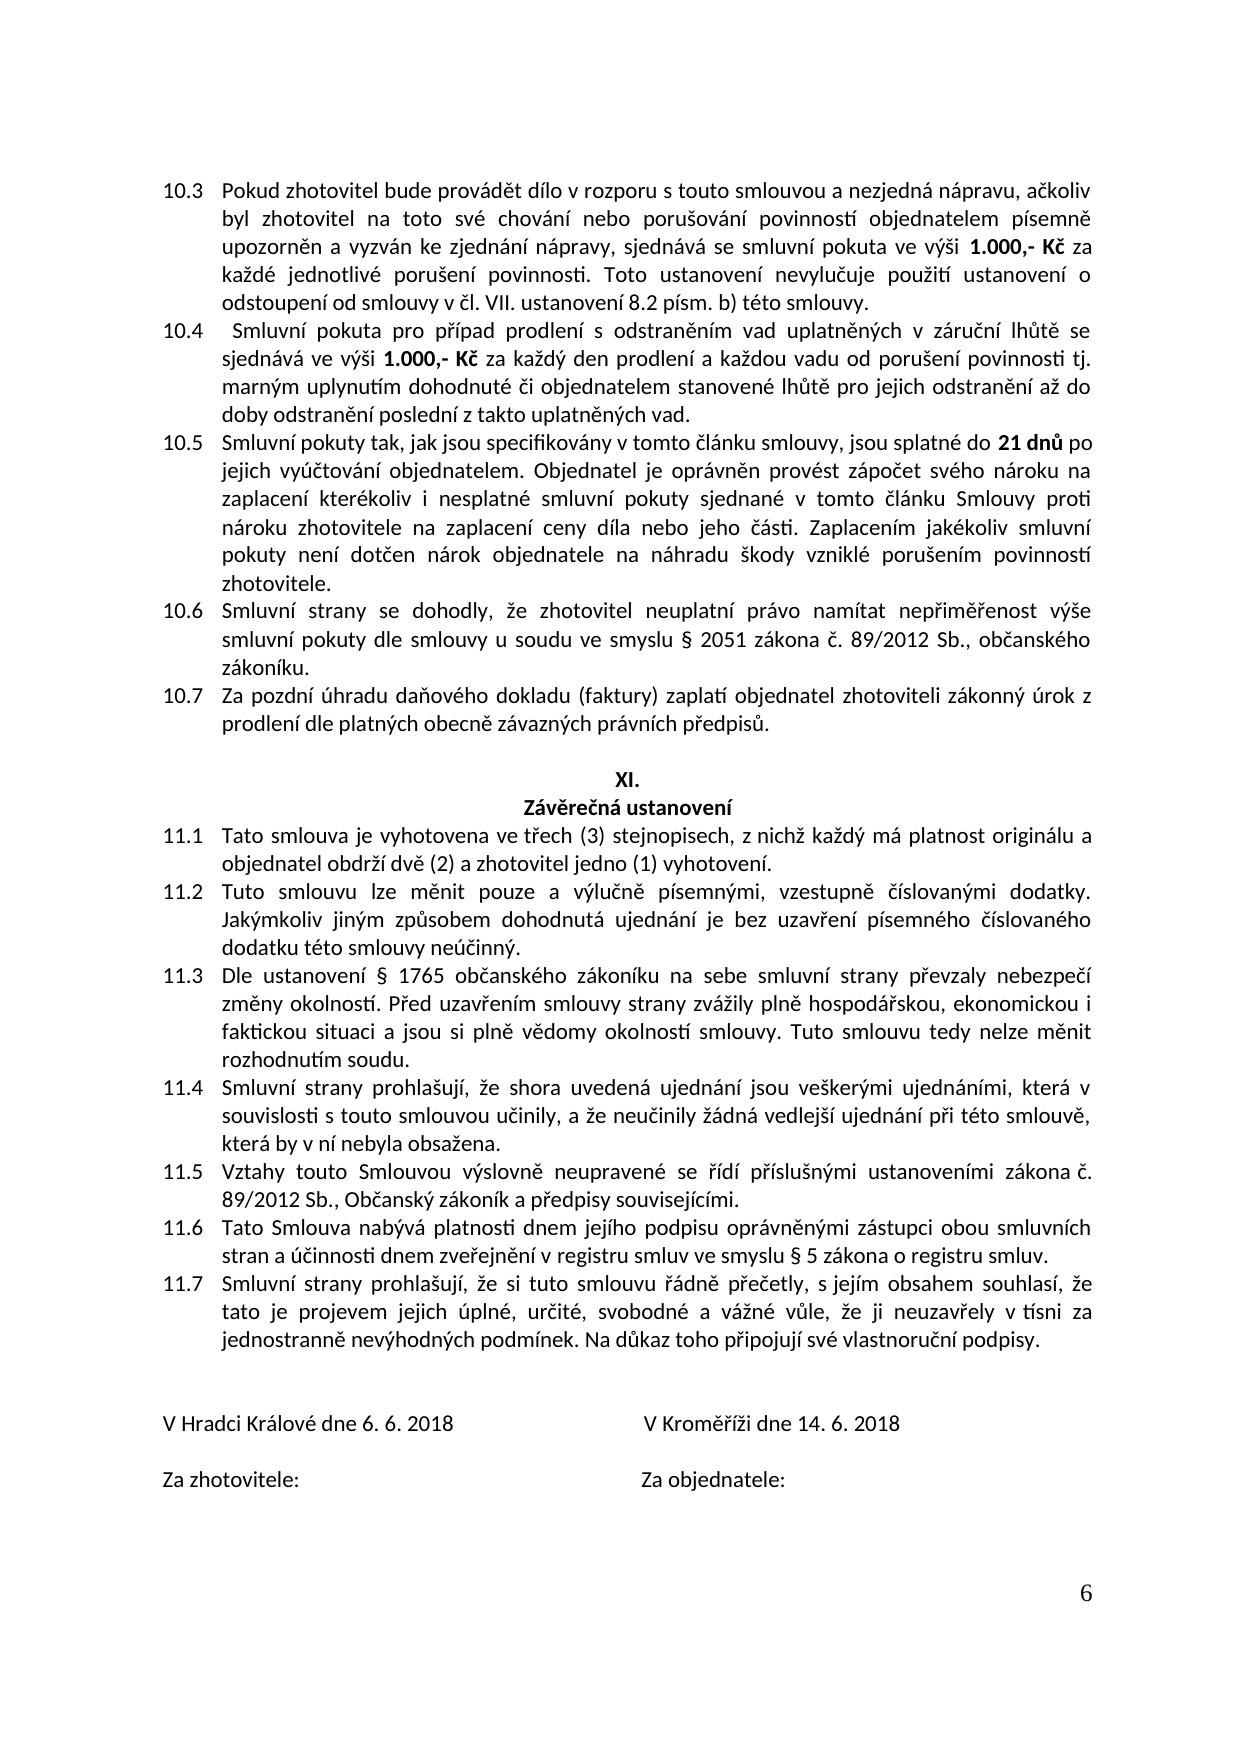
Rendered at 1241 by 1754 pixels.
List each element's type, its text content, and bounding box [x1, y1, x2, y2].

text 10.5 Smluvní pokuty tak, jak jsou specifikovány v tomto článku smlouvy, jsou splatné do 21 dnů po jejich vyúčtování objednatelem. Objednatel je oprávněn provést zápočet svého nároku na zaplacení kterékoliv i nesplatné smluvní pokuty sjednané v tomto článku Smlouvy proti nároku zhotovitele na zaplacení ceny díla nebo jeho části. Zaplacením jakékoliv smluvní pokuty není dotčen nárok objednatele na náhradu škody vzniklé porušením povinností zhotovitele. [162, 428, 1093, 597]
text 11.7 Smluvní strany prohlašují, že si tuto smlouvu řádně přečetly, s jejím obsahem souhlasí, že tato je projevem jejich úplné, určité, svobodné a vážné vůle, že ji neuzavřely v tísni za jednostranně nevýhodných podmínek. Na důkaz toho připojují své vlastnoruční podpisy. [162, 1269, 1093, 1353]
text 10.6 Smluvní strany se dohodly, že zhotovitel neuplatní právo namítat nepřiměřenost výše smluvní pokuty dle smlouvy u soudu ve smyslu § 2051 zákona č. 89/2012 Sb., občanského zákoníku. [162, 597, 1093, 681]
table_header V Kroměříži dne 14. 6. 2018 [622, 1409, 1093, 1465]
text 10.3 Pokud zhotovitel bude provádět dílo v rozporu s touto smlouvou a nezjedná nápravu, ačkoliv byl zhotovitel na toto své chování nebo porušování povinností objednatelem písemně upozorněn a vyzván ke zjednání nápravy, sjednává se smluvní pokuta ve výši 1.000,- Kč za každé jednotlivé porušení povinnosti. Toto ustanovení nevylučuje použití ustanovení o odstoupení od smlouvy v čl. VII. ustanovení 8.2 písm. b) této smlouvy. [162, 176, 1093, 316]
text Závěrečná ustanovení [162, 793, 1093, 821]
text 11.4 Smluvní strany prohlašují, že shora uvedená ujednání jsou veškerými ujednáními, která v souvislosti s touto smlouvou učinily, a že neučinily žádná vedlejší ujednání při této smlouvě, která by v ní nebyla obsažena. [162, 1073, 1093, 1157]
text 11.1 Tato smlouva je vyhotovena ve třech (3) stejnopisech, z nichž každý má platnost originálu a objednatel obdrží dvě (2) a zhotovitel jedno (1) vyhotovení. [162, 821, 1093, 877]
text 11.2 Tuto smlouvu lze měnit pouze a výlučně písemnými, vzestupně číslovanými dodatky. Jakýmkoliv jiným způsobem dohodnutá ujednání je bez uzavření písemného číslovaného dodatku této smlouvy neúčinný. [162, 877, 1093, 961]
table_header V Hradci Králové dne 6. 6. 2018 [151, 1409, 622, 1465]
text XI. [162, 765, 1093, 793]
text 10.4 Smluvní pokuta pro případ prodlení s odstraněním vad uplatněných v záruční lhůtě se sjednává ve výši 1.000,- Kč za každý den prodlení a každou vadu od porušení povinnosti tj. marným uplynutím dohodnuté či objednatelem stanovené lhůtě pro jejich odstranění až do doby odstranění poslední z takto uplatněných vad. [162, 316, 1093, 428]
text 10.7 Za pozdní úhradu daňového dokladu (faktury) zaplatí objednatel zhotoviteli zákonný úrok z prodlení dle platných obecně závazných právních předpisů. [162, 681, 1093, 737]
text 11.6 Tato Smlouva nabývá platnosti dnem jejího podpisu oprávněnými zástupci obou smluvních stran a účinnosti dnem zveřejnění v registru smluv ve smyslu § 5 zákona o registru smluv. [162, 1213, 1093, 1269]
text 11.3 Dle ustanovení § 1765 občanského zákoníku na sebe smluvní strany převzaly nebezpečí změny okolností. Před uzavřením smlouvy strany zvážily plně hospodářskou, ekonomickou i faktickou situaci a jsou si plně vědomy okolností smlouvy. Tuto smlouvu tedy nelze měnit rozhodnutím soudu. [162, 961, 1093, 1073]
text 11.5 Vztahy touto Smlouvou výslovně neupravené se řídí příslušnými ustanoveními zákona č. 89/2012 Sb., Občanský zákoník a předpisy souvisejícími. [162, 1157, 1093, 1213]
text Za zhotovitele: Za objednatele: [162, 1465, 1093, 1493]
